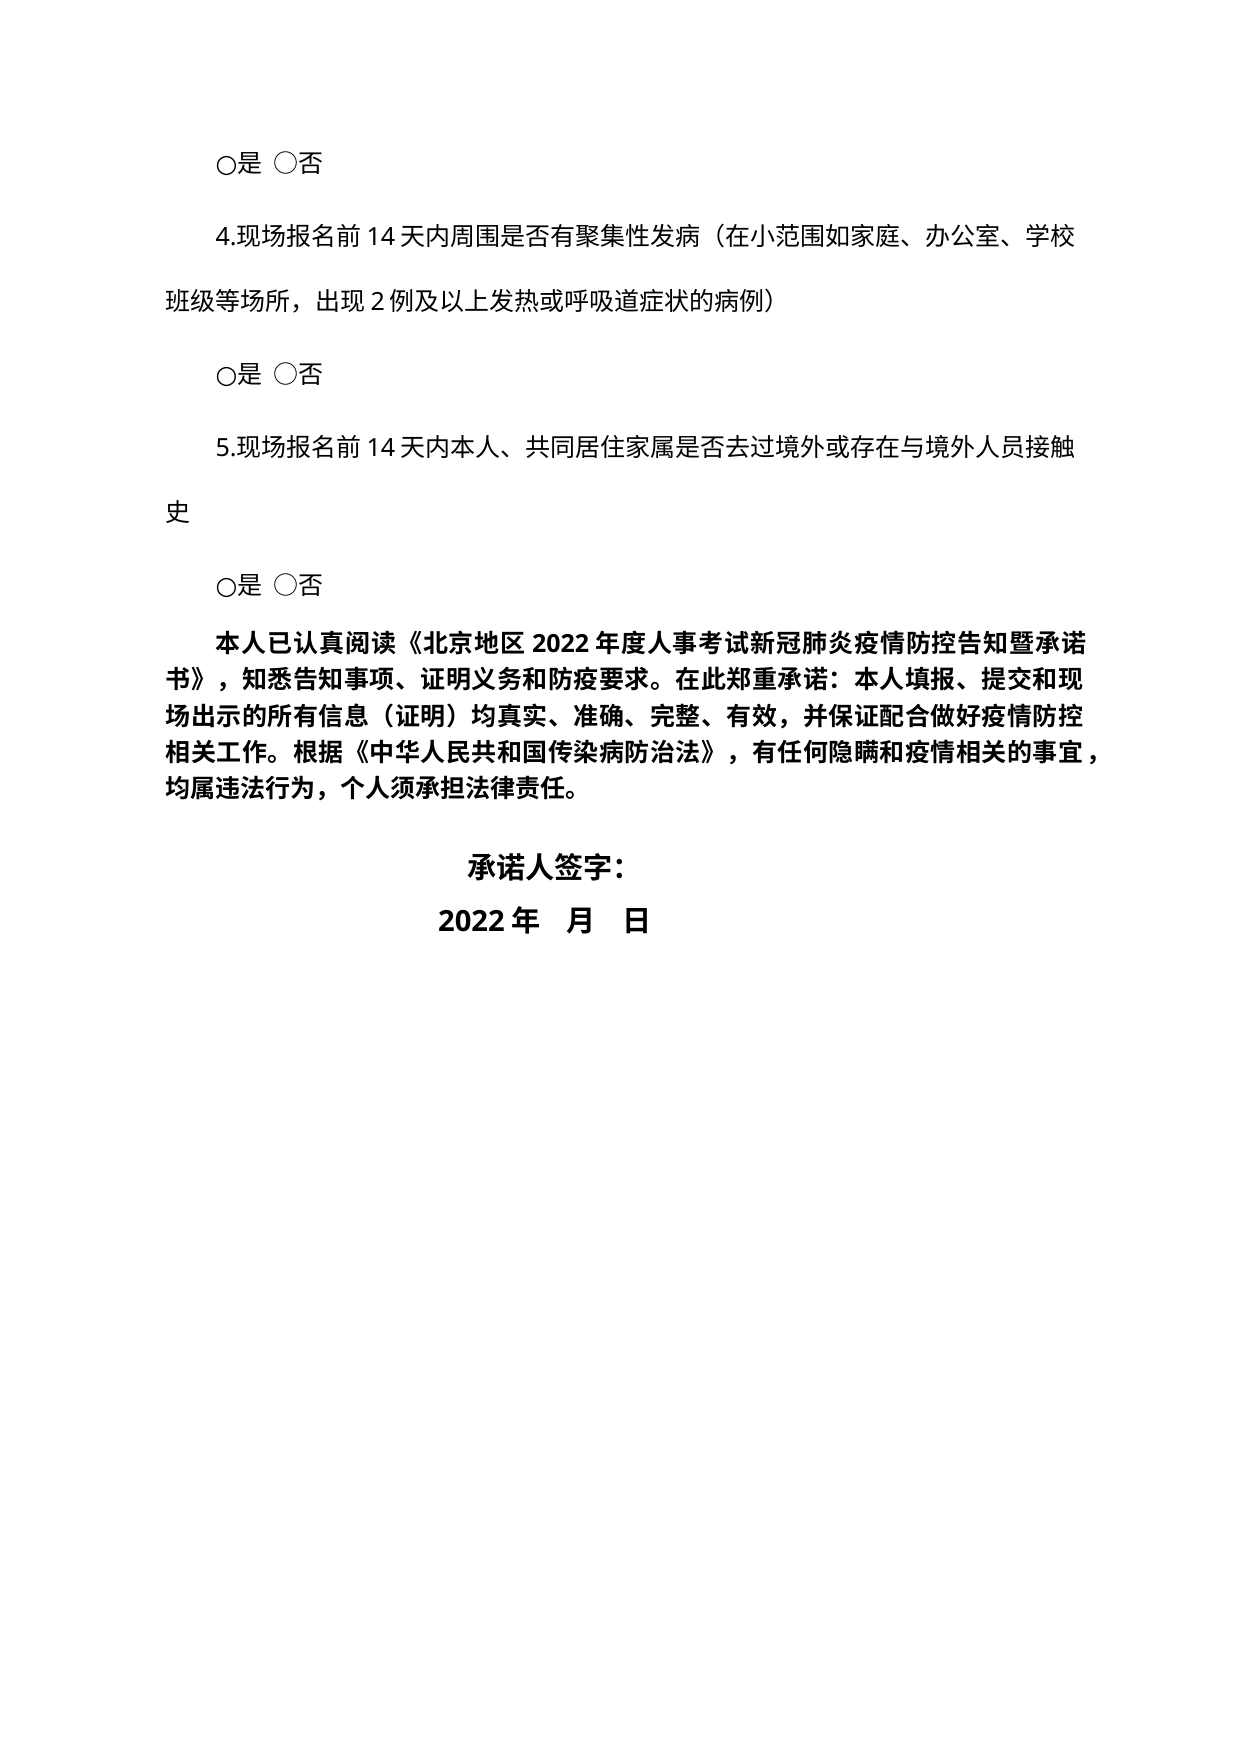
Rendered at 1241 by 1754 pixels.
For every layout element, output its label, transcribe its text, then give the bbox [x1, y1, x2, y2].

text ○是 ○否 [165, 551, 1087, 616]
text 4.现场报名前14天内周围是否有聚集性发病（在小范围如家庭、办公室、学校班级等场所，出现2例及以上发热或呼吸道症状的病例） [165, 202, 1087, 332]
text 2022年 月 日 [165, 887, 1087, 952]
text 5.现场报名前14天内本人、共同居住家属是否去过境外或存在与境外人员接触史 [165, 413, 1087, 543]
text ○是 ○否 [165, 129, 1087, 194]
text 承诺人签字： [165, 844, 1087, 887]
text 本人已认真阅读《北京地区2022年度人事考试新冠肺炎疫情防控告知暨承诺书》，知悉告知事项、证明义务和防疫要求。在此郑重承诺：本人填报、提交和现场出示的所有信息（证明）均真实、准确、完整、有效，并保证配合做好疫情防控相关工作。根据《中华人民共和国传染病防治法》，有任何隐瞒和疫情相关的事宜，均属违法行为，个人须承担法律责任。 [165, 623, 1087, 805]
text ○是 ○否 [165, 340, 1087, 405]
